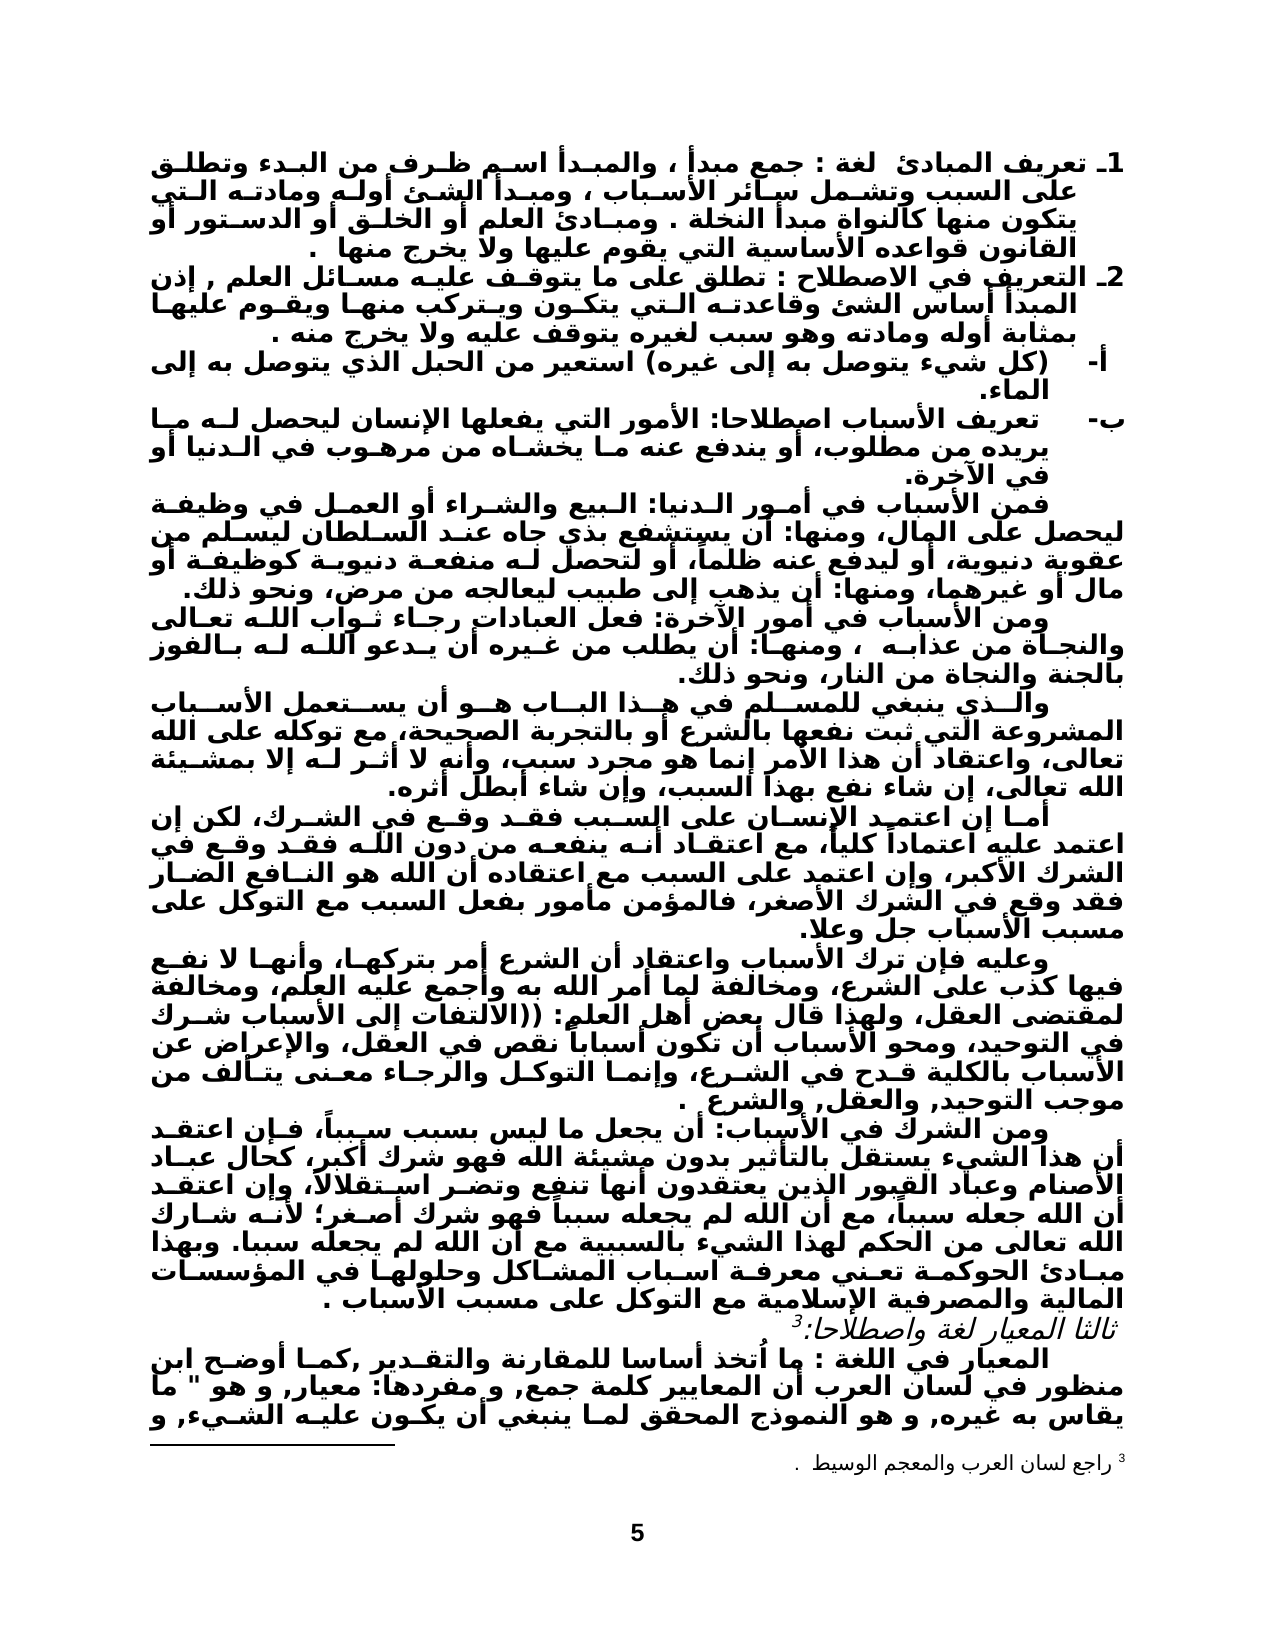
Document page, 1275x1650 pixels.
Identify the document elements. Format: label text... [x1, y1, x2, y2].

text ومن الشرك في الأسباب: أن يجعل ما ليس بسبب سبباً، فإن اعتقد أن هذا الشيء يستقل بالتأثير بدون مشيئة الله فهو شرك أكبر، كحال عباد الأصنام وعباد القبور الذين يعتقدون أنها تنفع وتضر استقلالاً، وإن اعتقد أن الله جعله سبباً، مع أن الله لم يجعله سبباً فهو شرك أصغر؛ لأنه شارك الله تعالى من الحكم لهذا الشيء بالسببية مع أن الله لم يجعله سببا. وبهذا مبادئ الحوكمة تعني معرفة اسباب المشاكل وحلولها في المؤسسات المالية والمصرفية الإسلامية مع التوكل على مسبب الأسباب . [150, 1116, 1125, 1315]
text أما إن اعتمد الإنسان على السبب فقد وقع في الشرك، لكن إن اعتمد عليه اعتماداً كلياً، مع اعتقاد أنه ينفعه من دون الله فقد وقع في الشرك الأكبر، وإن اعتمد على السبب مع اعتقاده أن الله هو النافع الضار فقد وقع في الشرك الأصغر، فالمؤمن مأمور بفعل السبب مع التوكل على مسبب الأسباب جل وعلا. [150, 803, 1125, 945]
text والذي ينبغي للمسلم في هذا الباب هو أن يستعمل الأسباب المشروعة التي ثبت نفعها بالشرع أو بالتجربة الصحيحة، مع توكله على الله تعالى، واعتقاد أن هذا الأمر إنما هو مجرد سبب، وأنه لا أثر له إلا بمشيئة الله تعالى، إن شاء نفع بهذا السبب، وإن شاء أبطل أثره. [150, 690, 1125, 803]
list (كل شيء يتوصل به إلى غيره) استعير من الحبل الذي يتوصل به إلى الماء. [150, 349, 1087, 406]
text 2ـ التعريف في الاصطلاح : تطلق على ما يتوقف عليه مسائل العلم , إذن المبدأ أساس الشئ وقاعدته التي يتكون ويتركب منها ويقوم عليها بمثابة أوله ومادته وهو سبب لغيره يتوقف عليه ولا يخرج منه . [150, 264, 1125, 349]
text وعليه فإن ترك الأسباب واعتقاد أن الشرع أمر بتركها، وأنها لا نفع فيها كذب على الشرع، ومخالفة لما أمر الله به وأجمع عليه العلم، ومخالفة لمقتضى العقل، ولهذا قال بعض أهل العلم: ((الالتفات إلى الأسباب شرك في التوحيد، ومحو الأسباب أن تكون أسباباً نقص في العقل، والإعراض عن الأسباب بالكلية قدح في الشرع، وإنما التوكل والرجاء معنى يتألف من موجب التوحيد, والعقل, والشرع . [150, 945, 1125, 1116]
list تعريف الأسباب اصطلاحا: الأمور التي يفعلها الإنسان ليحصل له ما يريده من مطلوب، أو يندفع عنه ما يخشاه من مرهوب في الدنيا أو في الآخرة. [150, 406, 1087, 491]
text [150, 1345, 1125, 1431]
text ومن الأسباب في أمور الآخرة: فعل العبادات رجاء ثواب الله تعالى والنجاة من عذابه ، ومنها: أن يطلب من غيره أن يدعو الله له بالفوز بالجنة والنجاة من النار، ونحو ذلك. [150, 604, 1125, 690]
text ثالثا المعيار لغة واصطلاحا: [150, 1315, 1125, 1345]
text 1ـ تعريف المبادئ لغة : جمع مبدأ ، والمبدأ اسم ظرف من البدء وتطلق على السبب وتشمل سائر الأسباب ، ومبدأ الشئ أوله ومادته التي يتكون منها كالنواة مبدأ النخلة . ومبادئ العلم أو الخلق أو الدستور أو القانون قواعده الأساسية التي يقوم عليها ولا يخرج منها . [150, 150, 1125, 264]
text فمن الأسباب في أمور الدنيا: البيع والشراء أو العمل في وظيفة ليحصل على المال، ومنها: أن يستشفع بذي جاه عند السلطان ليسلم من عقوبة دنيوية، أو ليدفع عنه ظلماً، أو لتحصل له منفعة دنيوية كوظيفة أو مال أو غيرهما، ومنها: أن يذهب إلى طبيب ليعالجه من مرض، ونحو ذلك. [150, 491, 1125, 604]
